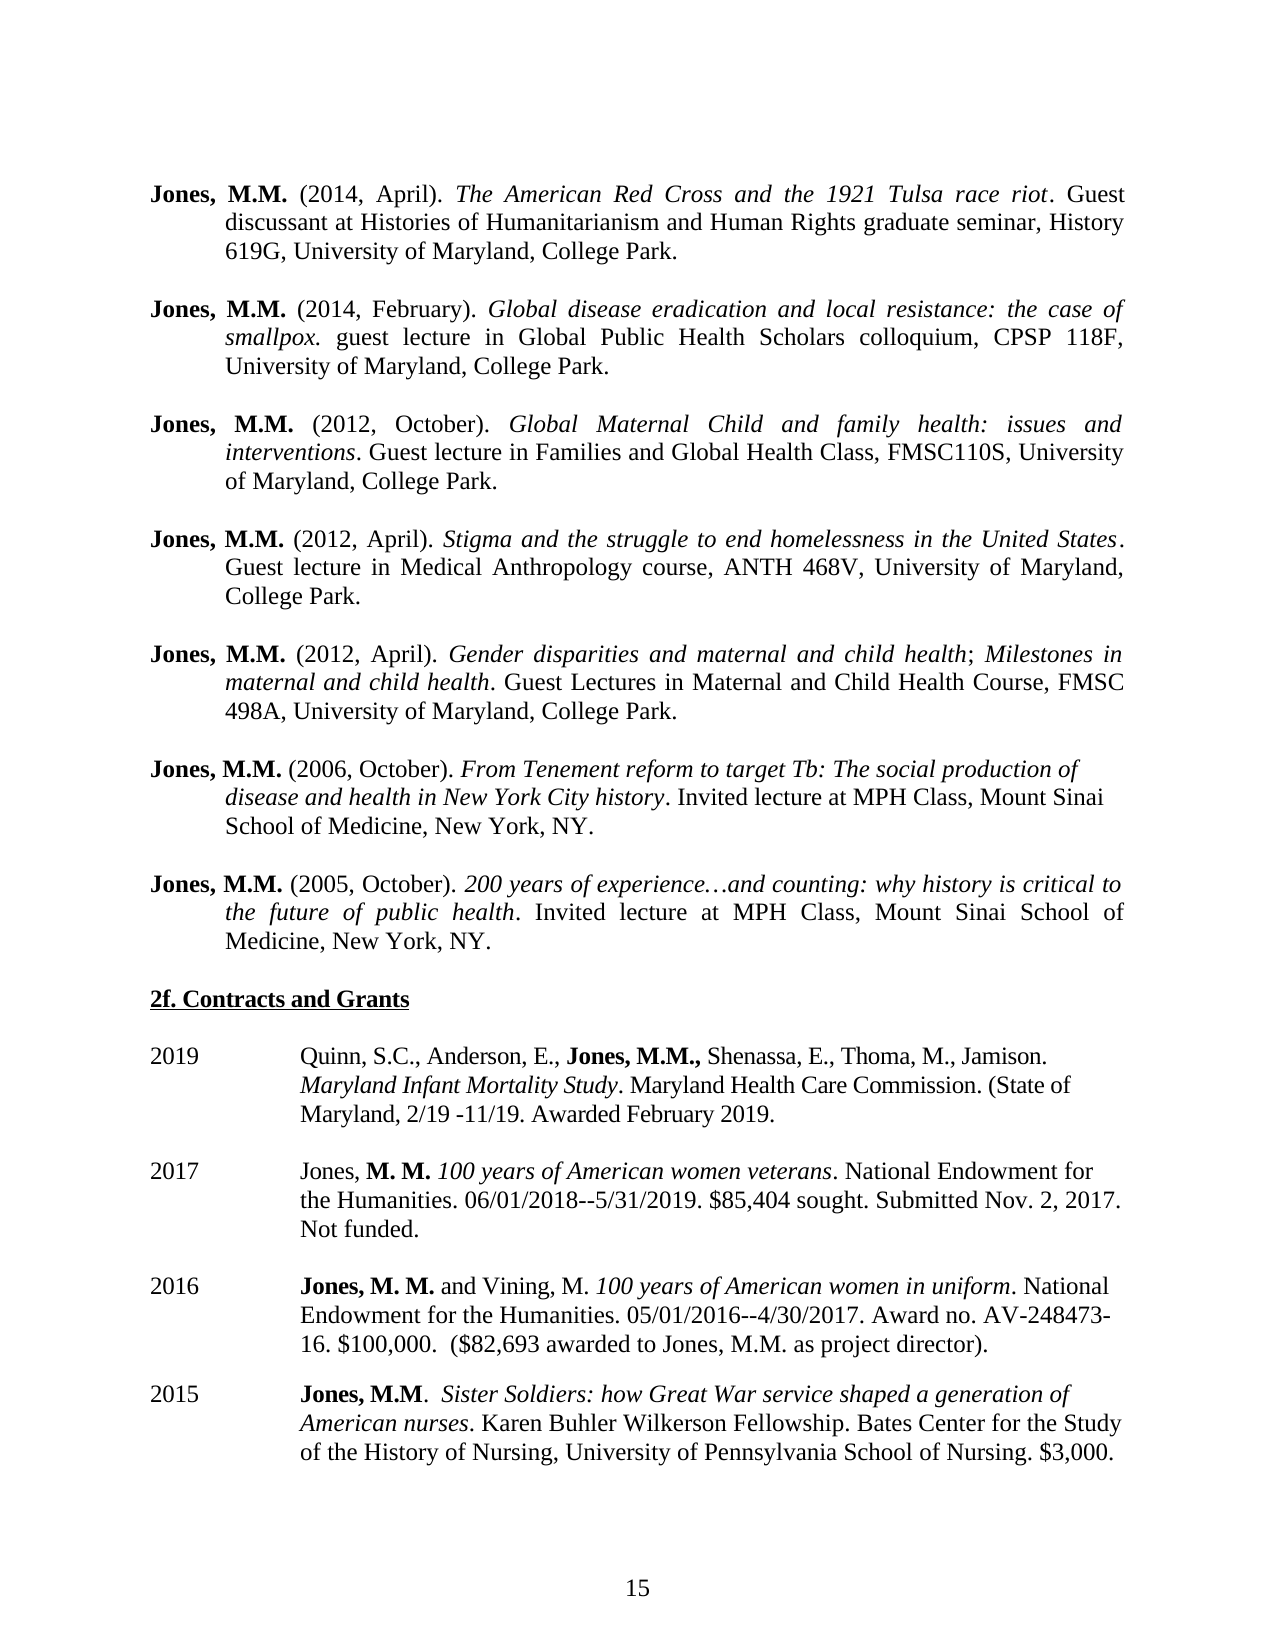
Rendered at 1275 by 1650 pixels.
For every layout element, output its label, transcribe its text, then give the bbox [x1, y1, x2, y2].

text Jones, M.M. (2006, October). From Tenement reform to target Tb: The social production of disease and health in New York City history. Invited lecture at MPH Class, Mount Sinai School of Medicine, New York, NY. [150, 754, 1125, 840]
text 2019 Quinn, S.C., Anderson, E., Jones, M.M., Shenassa, E., Thoma, M., Jamison. Maryland Infant Mortality Study. Maryland Health Care Commission. (State of Maryland, 2/19 -11/19. Awarded February 2019. [150, 1041, 1125, 1127]
text Jones, M.M. (2014, February). Global disease eradication and local resistance: the case of smallpox. guest lecture in Global Public Health Scholars colloquium, CPSP 118F, University of Maryland, College Park. [150, 294, 1125, 380]
text Jones, M.M. (2012, October). Global Maternal Child and family health: issues and interventions. Guest lecture in Families and Global Health Class, FMSC110S, University of Maryland, College Park. [150, 409, 1125, 495]
text 2017 Jones, M. M. 100 years of American women veterans. National Endowment for the Humanities. 06/01/2018--5/31/2019. $85,404 sought. Submitted Nov. 2, 2017. Not funded. [150, 1156, 1125, 1242]
text Jones, M.M. (2005, October). 200 years of experience…and counting: why history is critical to the future of public health. Invited lecture at MPH Class, Mount Sinai School of Medicine, New York, NY. [150, 869, 1125, 955]
text Jones, M.M. (2014, April). The American Red Cross and the 1921 Tulsa race riot. Guest discussant at Histories of Humanitarianism and Human Rights graduate seminar, History 619G, University of Maryland, College Park. [150, 179, 1125, 265]
text Jones, M.M. (2012, April). Gender disparities and maternal and child health; Milestones in maternal and child health. Guest Lectures in Maternal and Child Health Course, FMSC 498A, University of Maryland, College Park. [150, 639, 1125, 725]
text Jones, M.M. (2012, April). Stigma and the struggle to end homelessness in the United States. Guest lecture in Medical Anthropology course, ANTH 468V, University of Maryland, College Park. [150, 524, 1125, 610]
text 2015 Jones, M.M. Sister Soldiers: how Great War service shaped a generation of American nurses. Karen Buhler Wilkerson Fellowship. Bates Center for the Study of the History of Nursing, University of Pennsylvania School of Nursing. $3,000. [150, 1379, 1125, 1466]
text 2016 Jones, M. M. and Vining, M. 100 years of American women in uniform. National Endowment for the Humanities. 05/01/2016--4/30/2017. Award no. AV-248473-16. $100,000. ($82,693 awarded to Jones, M.M. as project director). [150, 1271, 1125, 1357]
text 2f. Contracts and Grants [150, 984, 1125, 1012]
